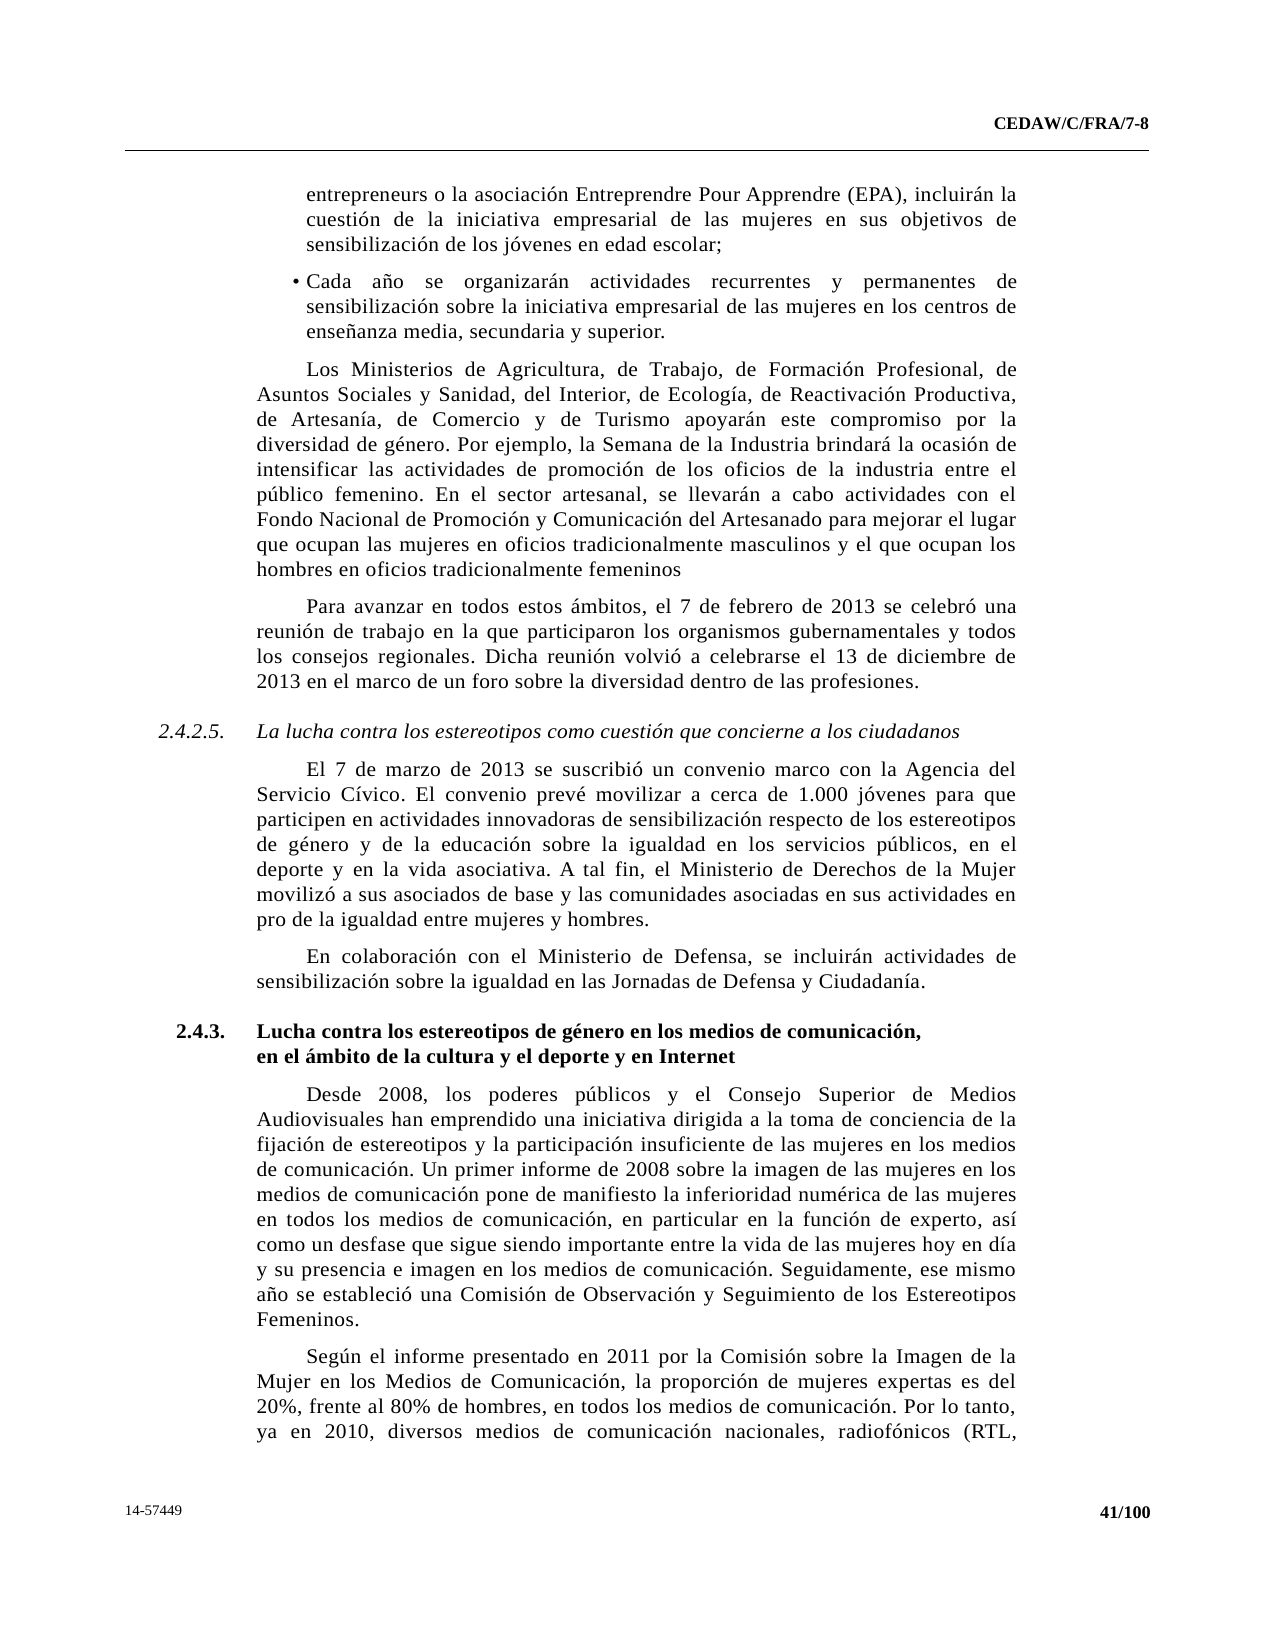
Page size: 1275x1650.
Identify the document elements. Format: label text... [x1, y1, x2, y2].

text Para avanzar en todos estos ámbitos, el 7 de febrero de 2013 se celebró una reunión de trabajo en la que participaron los organismos gubernamentales y todos los consejos regionales. Dicha reunión volvió a celebrarse el 13 de diciembre de 2013 en el marco de un foro sobre la diversidad dentro de las profesiones. [256, 594, 1018, 694]
text 2.4.3. Lucha contra los estereotipos de género en los medios de comunicación, en el ámbito de la cultura y el deporte y en Internet [124, 1019, 940, 1069]
text El 7 de marzo de 2013 se suscribió un convenio marco con la Agencia del Servicio Cívico. El convenio prevé movilizar a cerca de 1.000 jóvenes para que participen en actividades innovadoras de sensibilización respecto de los estereotipos de género y de la educación sobre la igualdad en los servicios públicos, en el deporte y en la vida asociativa. A tal fin, el Ministerio de Derechos de la Mujer movilizó a sus asociados de base y las comunidades asociadas en sus actividades en pro de la igualdad entre mujeres y hombres. [256, 756, 1018, 931]
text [256, 181, 1018, 256]
text Los Ministerios de Agricultura, de Trabajo, de Formación Profesional, de Asuntos Sociales y Sanidad, del Interior, de Ecología, de Reactivación Productiva, de Artesanía, de Comercio y de Turismo apoyarán este compromiso por la diversidad de género. Por ejemplo, la Semana de la Industria brindará la ocasión de intensificar las actividades de promoción de los oficios de la industria entre el público femenino. En el sector artesanal, se llevarán a cabo actividades con el Fondo Nacional de Promoción y Comunicación del Artesanado para mejorar el lugar que ocupan las mujeres en oficios tradicionalmente masculinos y el que ocupan los hombres en oficios tradicionalmente femeninos [256, 356, 1018, 581]
text • Cada año se organizarán actividades recurrentes y permanentes de sensibilización sobre la iniciativa empresarial de las mujeres en los centros de enseñanza media, secundaria y superior. [256, 269, 1018, 344]
text En colaboración con el Ministerio de Defensa, se incluirán actividades de sensibilización sobre la igualdad en las Jornadas de Defensa y Ciudadanía. [256, 944, 1018, 994]
text 2.4.2.5. La lucha contra los estereotipos como cuestión que concierne a los ciudadanos [124, 719, 1019, 744]
text Desde 2008, los poderes públicos y el Consejo Superior de Medios Audiovisuales han emprendido una iniciativa dirigida a la toma de conciencia de la fijación de estereotipos y la participación insuficiente de las mujeres en los medios de comunicación. Un primer informe de 2008 sobre la imagen de las mujeres en los medios de comunicación pone de manifiesto la inferioridad numérica de las mujeres en todos los medios de comunicación, en particular en la función de experto, así como un desfase que sigue siendo importante entre la vida de las mujeres hoy en día y su presencia e imagen en los medios de comunicación. Seguidamente, ese mismo año se estableció una Comisión de Observación y Seguimiento de los Estereotipos Femeninos. [256, 1081, 1018, 1331]
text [256, 1344, 1018, 1444]
